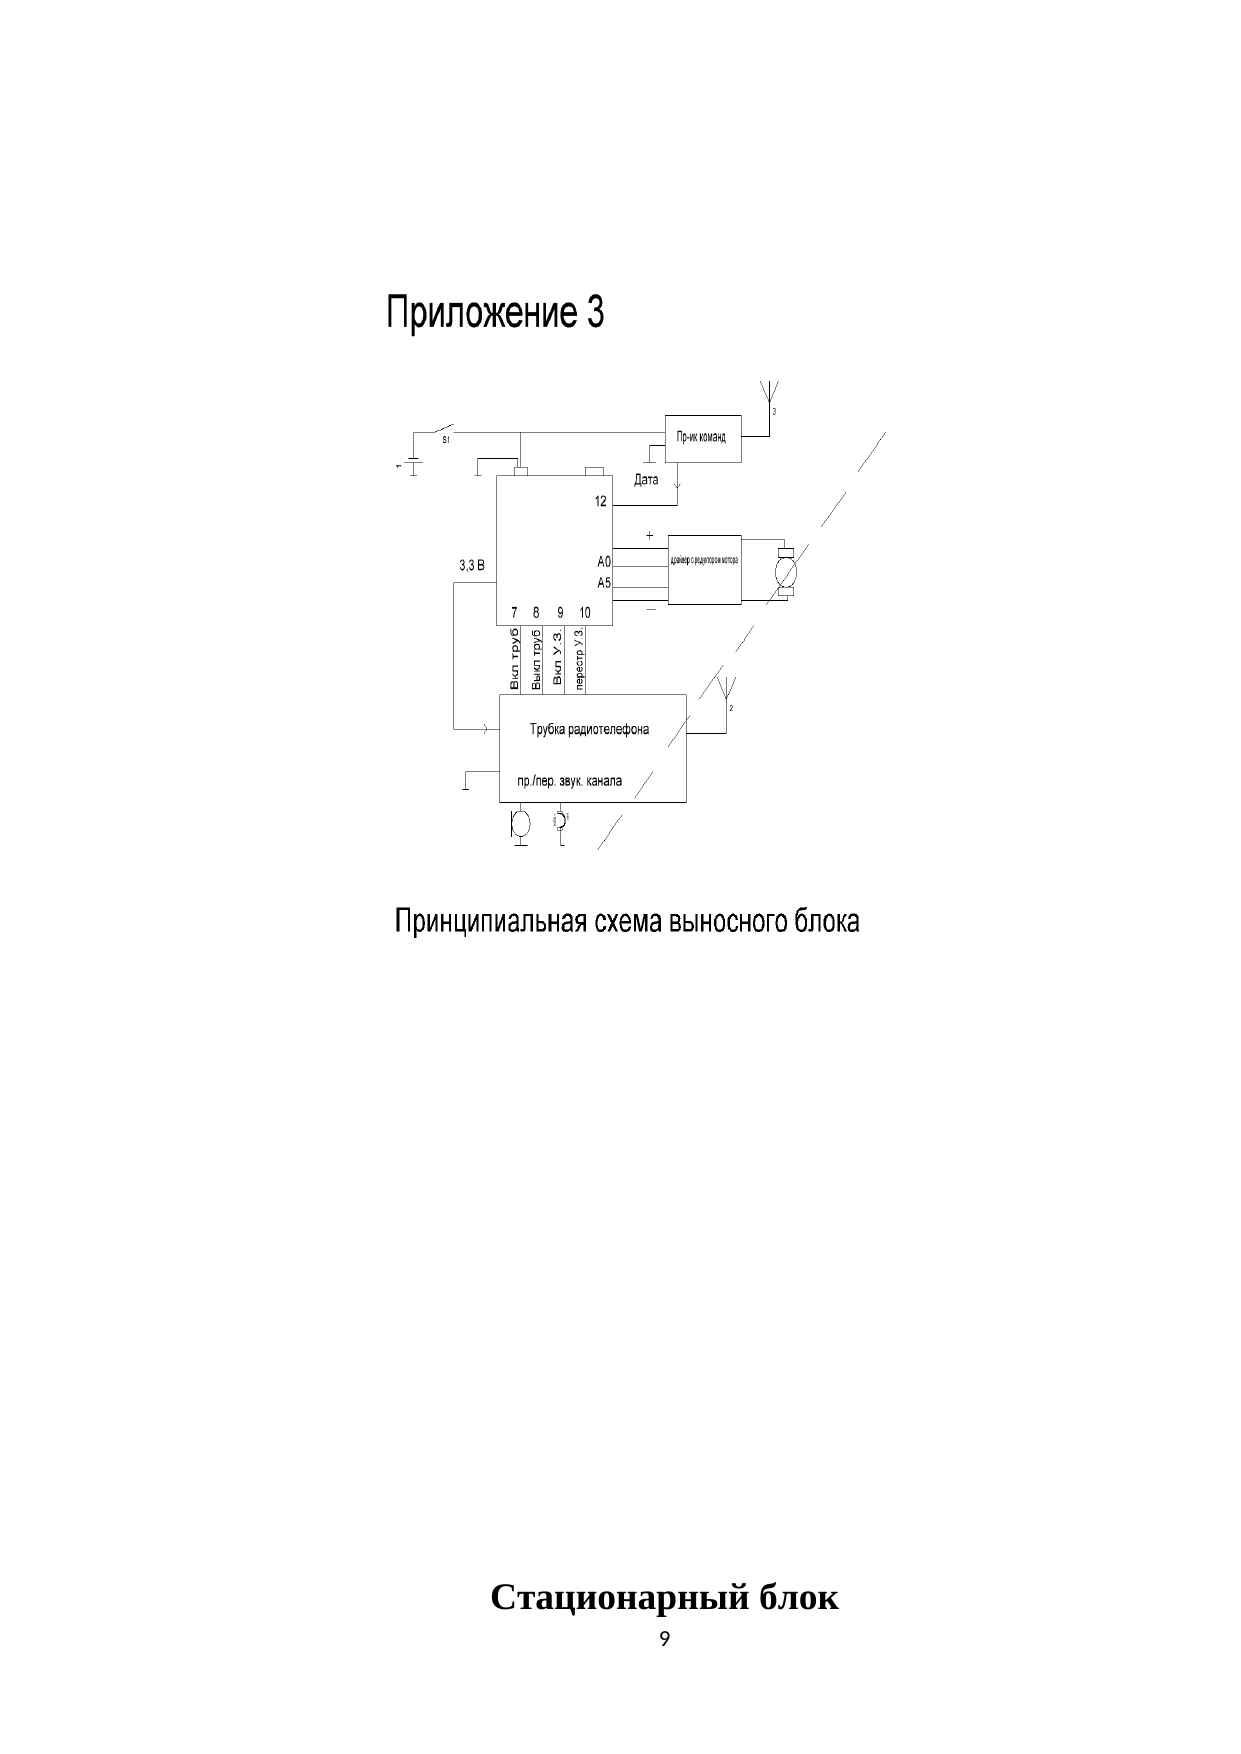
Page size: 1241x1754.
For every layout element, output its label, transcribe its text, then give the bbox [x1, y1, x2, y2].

text Стационарный блок [177, 1574, 1152, 1618]
picture [177, 118, 1087, 1020]
